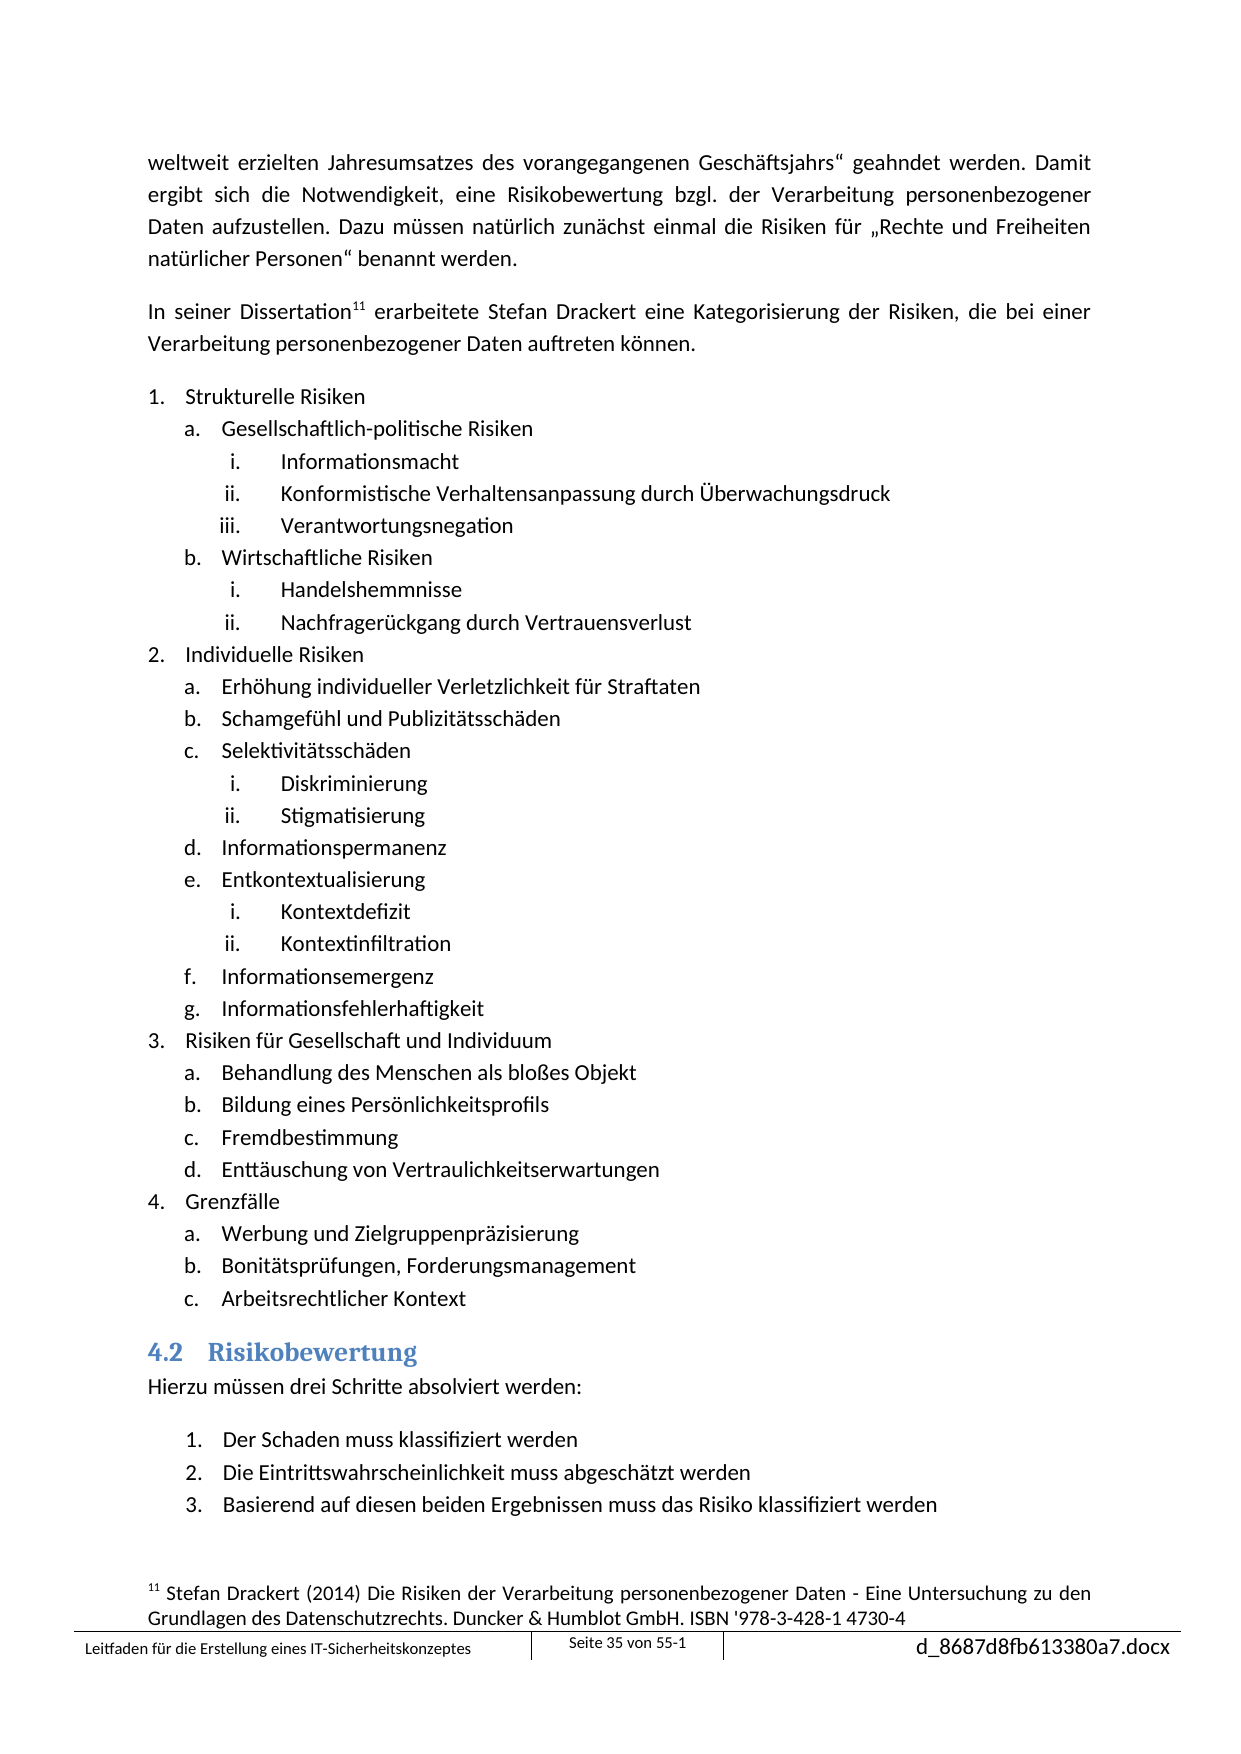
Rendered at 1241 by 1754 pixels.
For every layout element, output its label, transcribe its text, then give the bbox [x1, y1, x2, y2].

list Diskriminierung [241, 769, 1093, 797]
list Strukturelle Risiken [148, 382, 1093, 410]
list Grenzfälle [148, 1187, 1093, 1215]
list Informationsemergenz [184, 962, 1093, 990]
list Individuelle Risiken [148, 640, 1093, 668]
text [148, 148, 1093, 272]
list Der Schaden muss klassifiziert werden [185, 1425, 1093, 1453]
list Kontextinfiltration [241, 929, 1093, 958]
list Basierend auf diesen beiden Ergebnissen muss das Risiko klassifiziert werden [185, 1490, 1093, 1518]
list Informationsfehlerhaftigkeit [184, 994, 1093, 1022]
list Fremdbestimmung [184, 1123, 1093, 1151]
list Konformistische Verhaltensanpassung durch Überwachungsdruck [241, 479, 1093, 507]
list Bildung eines Persönlichkeitsprofils [184, 1091, 1093, 1118]
list Entkontextualisierung [184, 865, 1093, 893]
list Gesellschaftlich-politische Risiken [184, 414, 1093, 443]
list Wirtschaftliche Risiken [184, 543, 1093, 571]
list Behandlung des Menschen als bloßes Objekt [184, 1058, 1093, 1086]
list Risiken für Gesellschaft und Individuum [148, 1026, 1093, 1054]
list Stigmatisierung [241, 801, 1093, 829]
list Erhöhung individueller Verletzlichkeit für Straftaten [184, 672, 1093, 700]
list Nachfragerückgang durch Vertrauensverlust [241, 608, 1093, 636]
list Bonitätsprüfungen, Forderungsmanagement [184, 1251, 1093, 1279]
list Verantwortungsnegation [241, 511, 1093, 539]
list Schamgefühl und Publizitätsschäden [184, 704, 1093, 732]
text In seiner Dissertation erarbeitete Stefan Drackert eine Kategorisierung der Risiken, die bei einer Verarbeitung personenbezogener Daten auftreten können. [148, 297, 1093, 357]
text Hierzu müssen drei Schritte absolviert werden: [148, 1372, 1093, 1400]
list Die Eintrittswahrscheinlichkeit muss abgeschätzt werden [185, 1458, 1093, 1486]
list Kontextdefizit [241, 897, 1093, 925]
list Enttäuschung von Vertraulichkeitserwartungen [184, 1155, 1093, 1183]
list Handelshemmnisse [241, 576, 1093, 603]
list Informationsmacht [241, 447, 1093, 475]
list Selektivitätsschäden [184, 736, 1093, 764]
list Arbeitsrechtlicher Kontext [184, 1284, 1093, 1312]
list Werbung und Zielgruppenpräzisierung [184, 1219, 1093, 1247]
list Informationspermanenz [184, 833, 1093, 861]
subtitle Risikobewertung [148, 1337, 1093, 1368]
